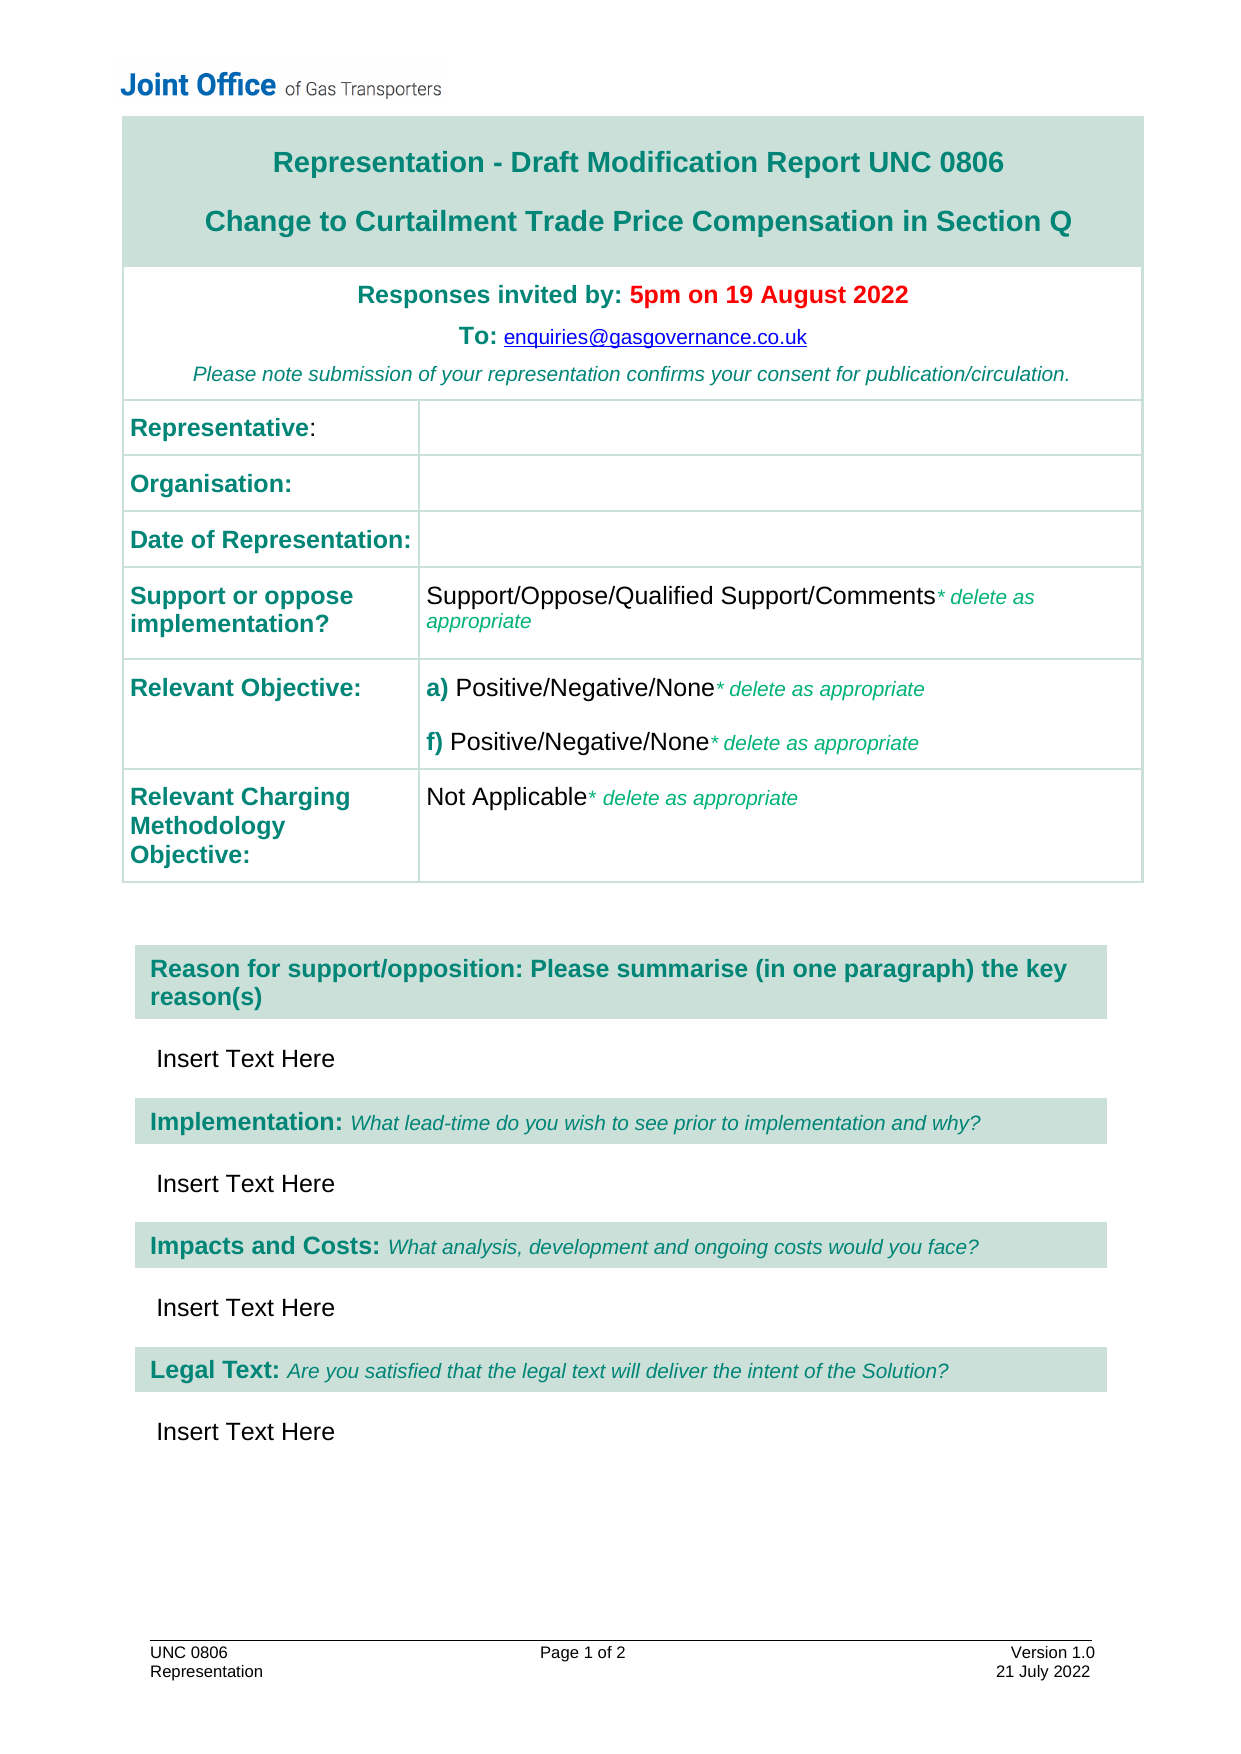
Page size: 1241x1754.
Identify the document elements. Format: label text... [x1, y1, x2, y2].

table_cell [420, 512, 1141, 566]
text Insert Text Here [156, 1169, 1092, 1197]
table_cell Responses invited by: 5pm on 19 August 2022 To: enquiries@gasgovernance.co.uk Please note submission of your representation confirms your consent for publication/circulation. [124, 267, 1141, 398]
table_cell Relevant Objective: [124, 660, 418, 768]
table_cell Organisation: [124, 456, 418, 510]
subtitle Impacts and Costs: What analysis, development and ongoing costs would you face? [142, 1229, 1101, 1262]
table_cell Not Applicable* delete as appropriate [420, 770, 1141, 881]
text Insert Text Here [156, 1417, 1092, 1446]
table_cell [420, 456, 1141, 510]
subtitle Implementation: What lead-time do you wish to see prior to implementation and why? [142, 1105, 1101, 1137]
table_cell Support or oppose implementation? [124, 568, 418, 658]
subtitle Reason for support/opposition: Please summarise (in one paragraph) the key reason(s) [142, 952, 1101, 1013]
text Insert Text Here [156, 1293, 1092, 1322]
table_cell Relevant Charging Methodology Objective: [124, 770, 418, 881]
text Insert Text Here [156, 1044, 1092, 1073]
table_header Representation - Draft Modification Report UNC 0806 Change to Curtailment Trade Price Compensation in Section Q [124, 118, 1142, 265]
table_cell Support/Oppose/Qualified Support/Comments* delete as appropriate [420, 568, 1141, 658]
table_cell a) Positive/Negative/None* delete as appropriate f) Positive/Negative/None* delete as appropriate [420, 660, 1141, 768]
subtitle Legal Text: Are you satisfied that the legal text will deliver the intent of the Solution? [142, 1353, 1101, 1386]
table_cell Date of Representation: [124, 512, 418, 566]
table_cell Representative: [124, 401, 418, 454]
table_cell [420, 401, 1141, 454]
picture [114, 61, 449, 103]
